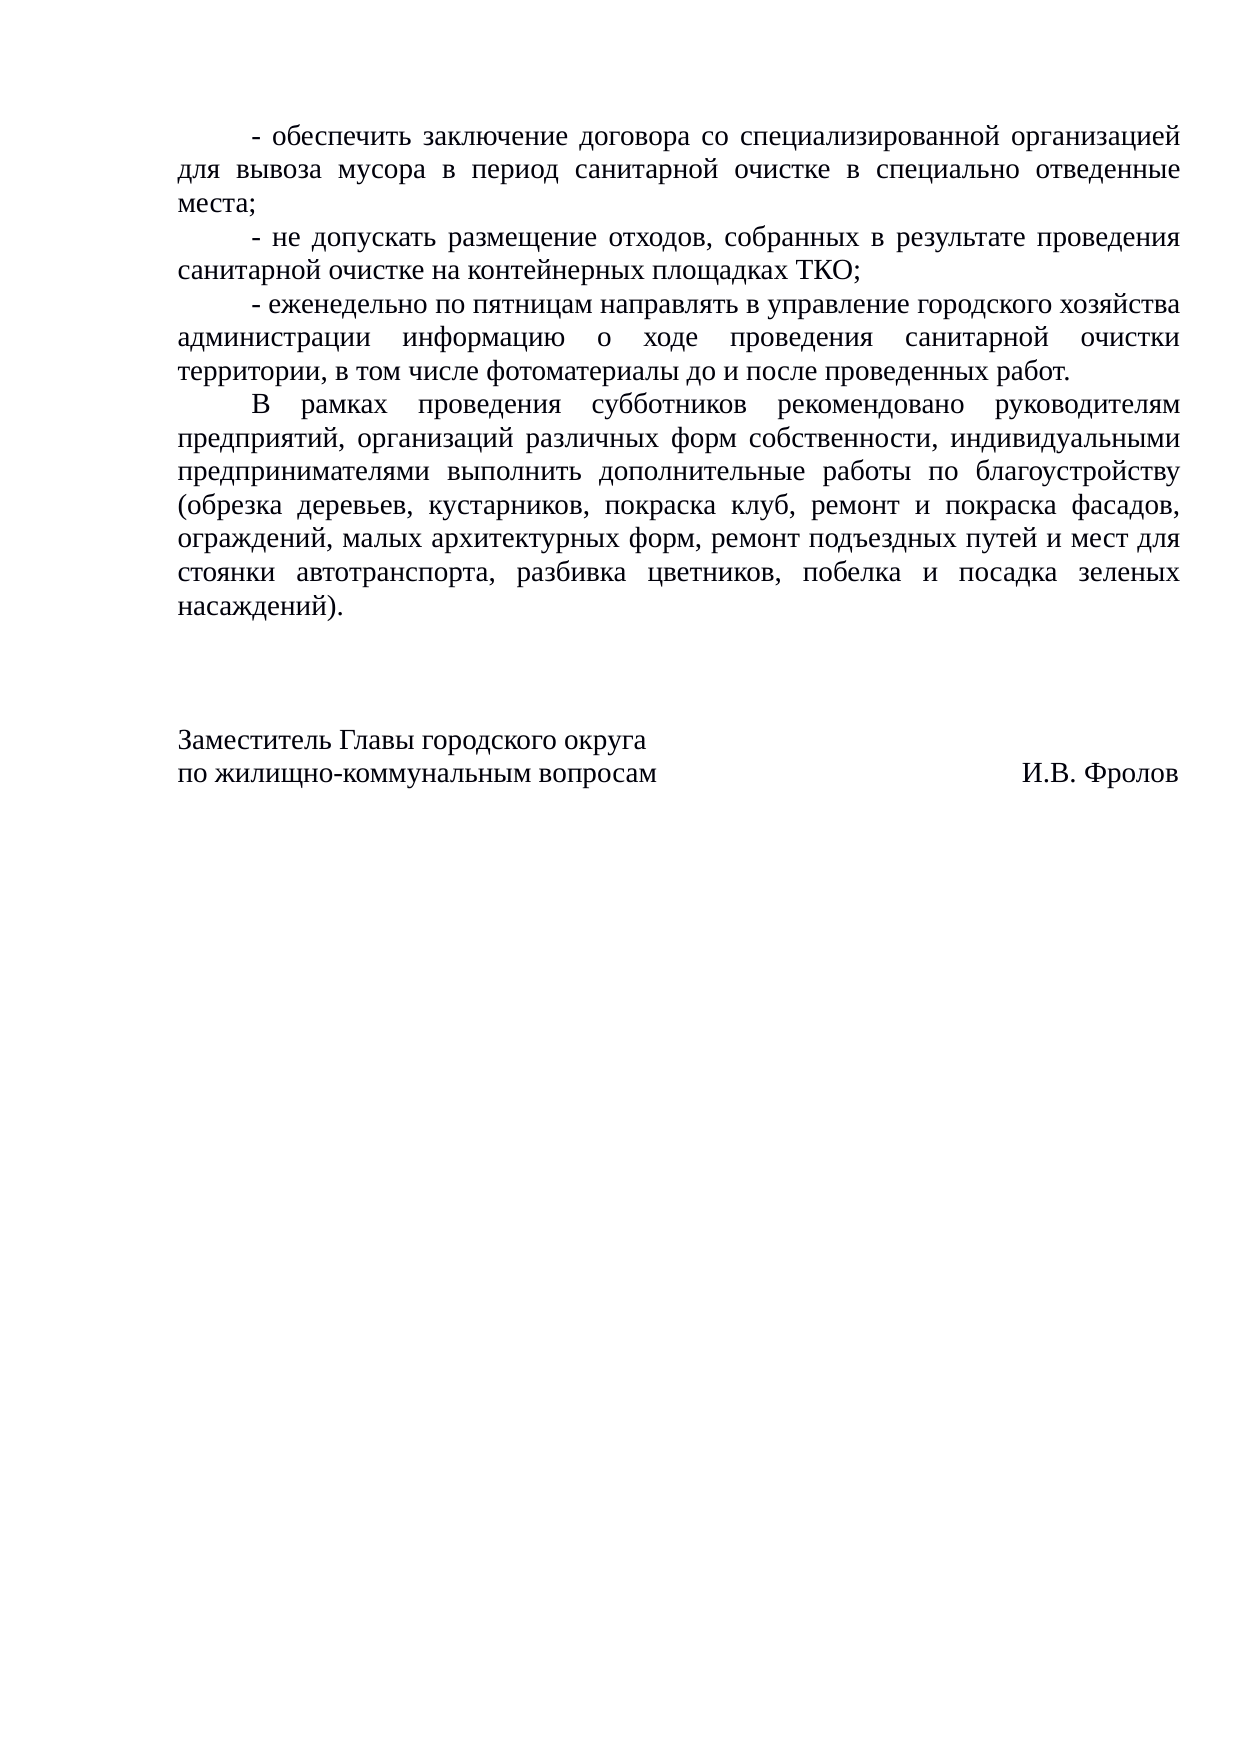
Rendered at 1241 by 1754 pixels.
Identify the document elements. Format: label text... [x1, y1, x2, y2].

text - не допускать размещение отходов, собранных в результате проведения санитарной очистке на контейнерных площадках ТКО; [177, 219, 1181, 286]
text - обеспечить заключение договора со специализированной организацией для вывоза мусора в период санитарной очистке в специально отведенные места; [177, 118, 1181, 219]
text по жилищно-коммунальным вопросам И.В. Фролов [177, 755, 1181, 789]
text Заместитель Главы городского округа [177, 722, 1181, 755]
text - еженедельно по пятницам направлять в управление городского хозяйства администрации информацию о ходе проведения санитарной очистки территории, в том числе фотоматериалы до и после проведенных работ. [177, 286, 1181, 386]
text В рамках проведения субботников рекомендовано руководителям предприятий, организаций различных форм собственности, индивидуальными предпринимателями выполнить дополнительные работы по благоустройству (обрезка деревьев, кустарников, покраска клуб, ремонт и покраска фасадов, ограждений, малых архитектурных форм, ремонт подъездных путей и мест для стоянки автотранспорта, разбивка цветников, побелка и посадка зеленых насаждений). [177, 386, 1181, 621]
